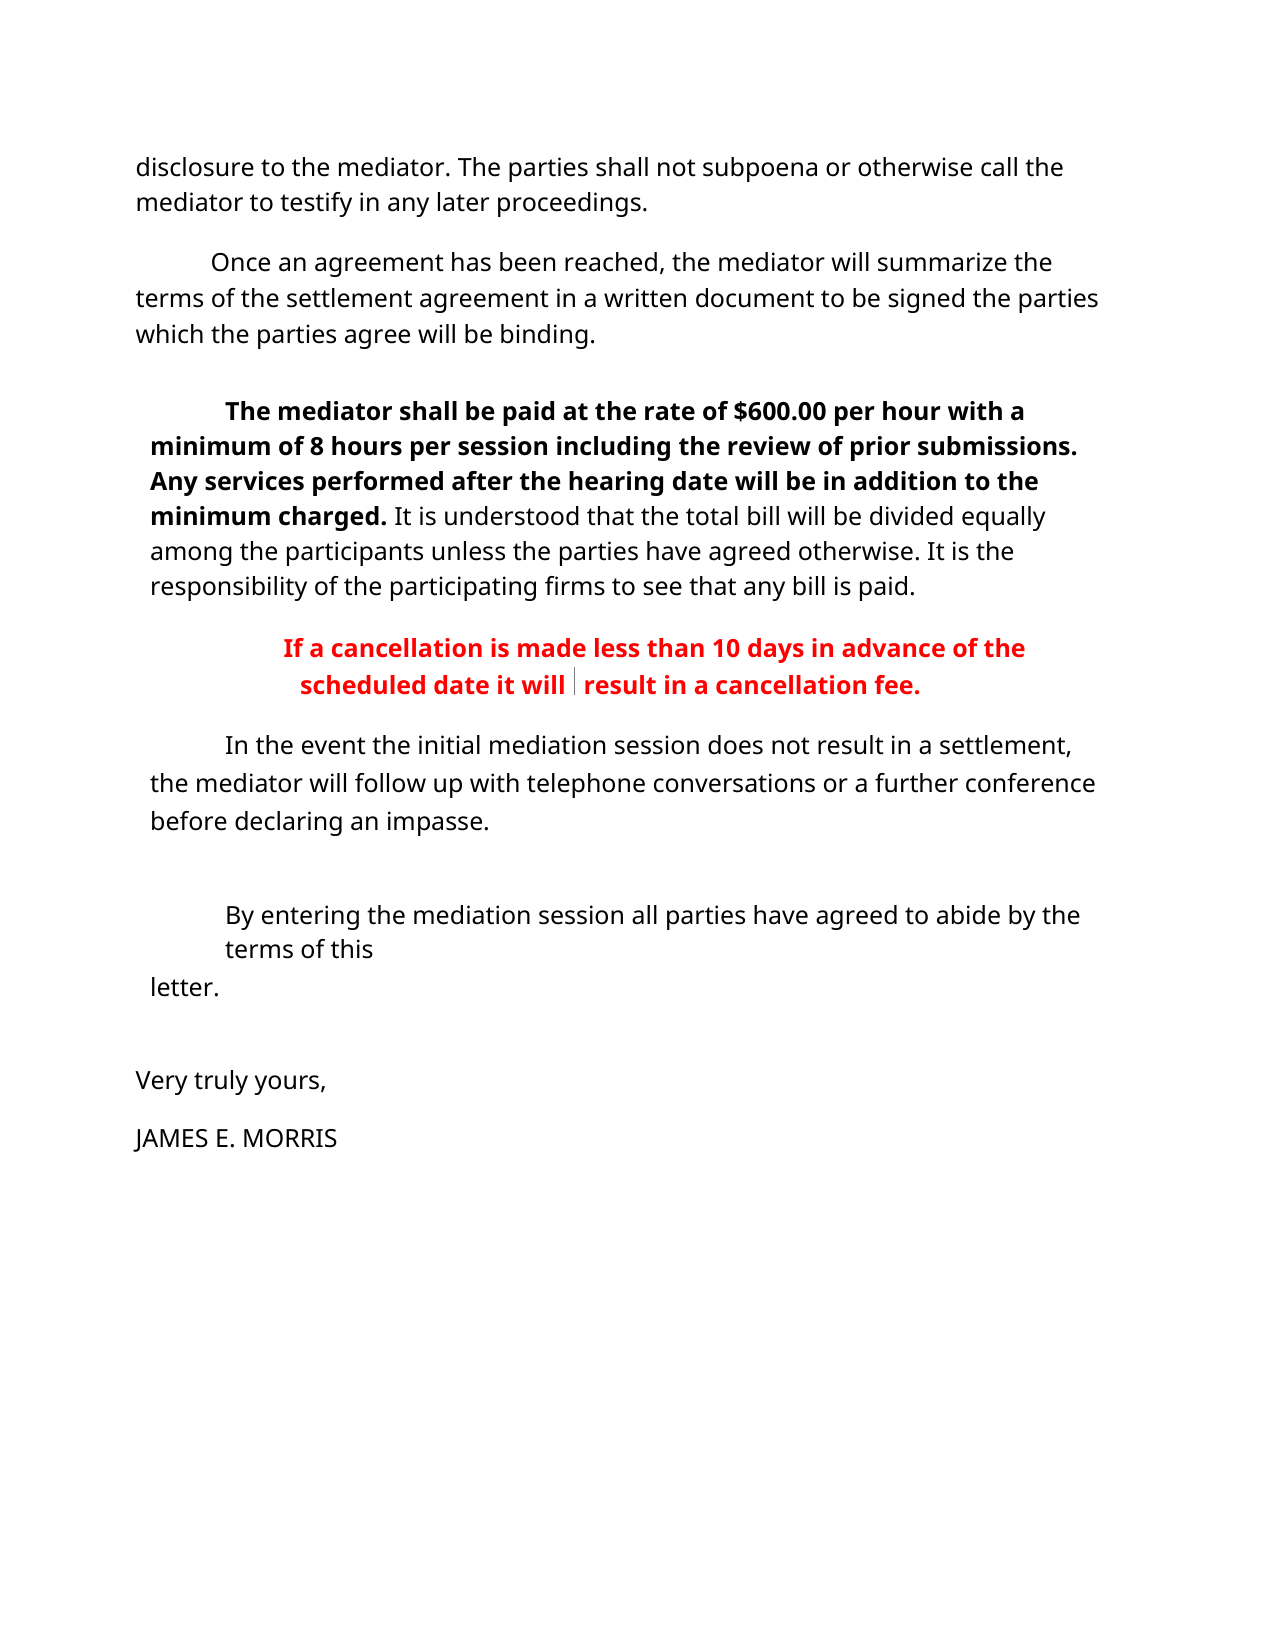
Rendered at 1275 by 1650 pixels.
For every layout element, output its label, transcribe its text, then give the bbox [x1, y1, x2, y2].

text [135, 150, 1121, 219]
text By entering the mediation session all parties have agreed to abide by the terms of this [225, 897, 1125, 965]
text The mediator shall be paid at the rate of $600.00 per hour with a minimum of 8 hours per session including the review of prior submissions. Any services performed after the hearing date will be in addition to the minimum charged. It is understood that the total bill will be divided equally among the participants unless the parties have agreed otherwise. It is the responsibility of the participating firms to see that any bill is paid. [150, 394, 1112, 603]
text In the event the initial mediation session does not result in a settlement, the mediator will follow up with telephone conversations or a further conference before declaring an impasse. [150, 727, 1117, 838]
text Very truly yours, [135, 1063, 1125, 1097]
text Once an agreement has been reached, the mediator will summarize the terms of the settlement agreement in a written document to be signed the parties which the parties agree will be binding. [135, 244, 1106, 350]
text If a cancellation is made less than 10 days in advance of the scheduled date it will result in a cancellation fee. [135, 630, 1085, 701]
text JAMES E. MORRIS [135, 1120, 1125, 1154]
text letter. [150, 969, 1125, 1003]
picture [572, 664, 577, 695]
